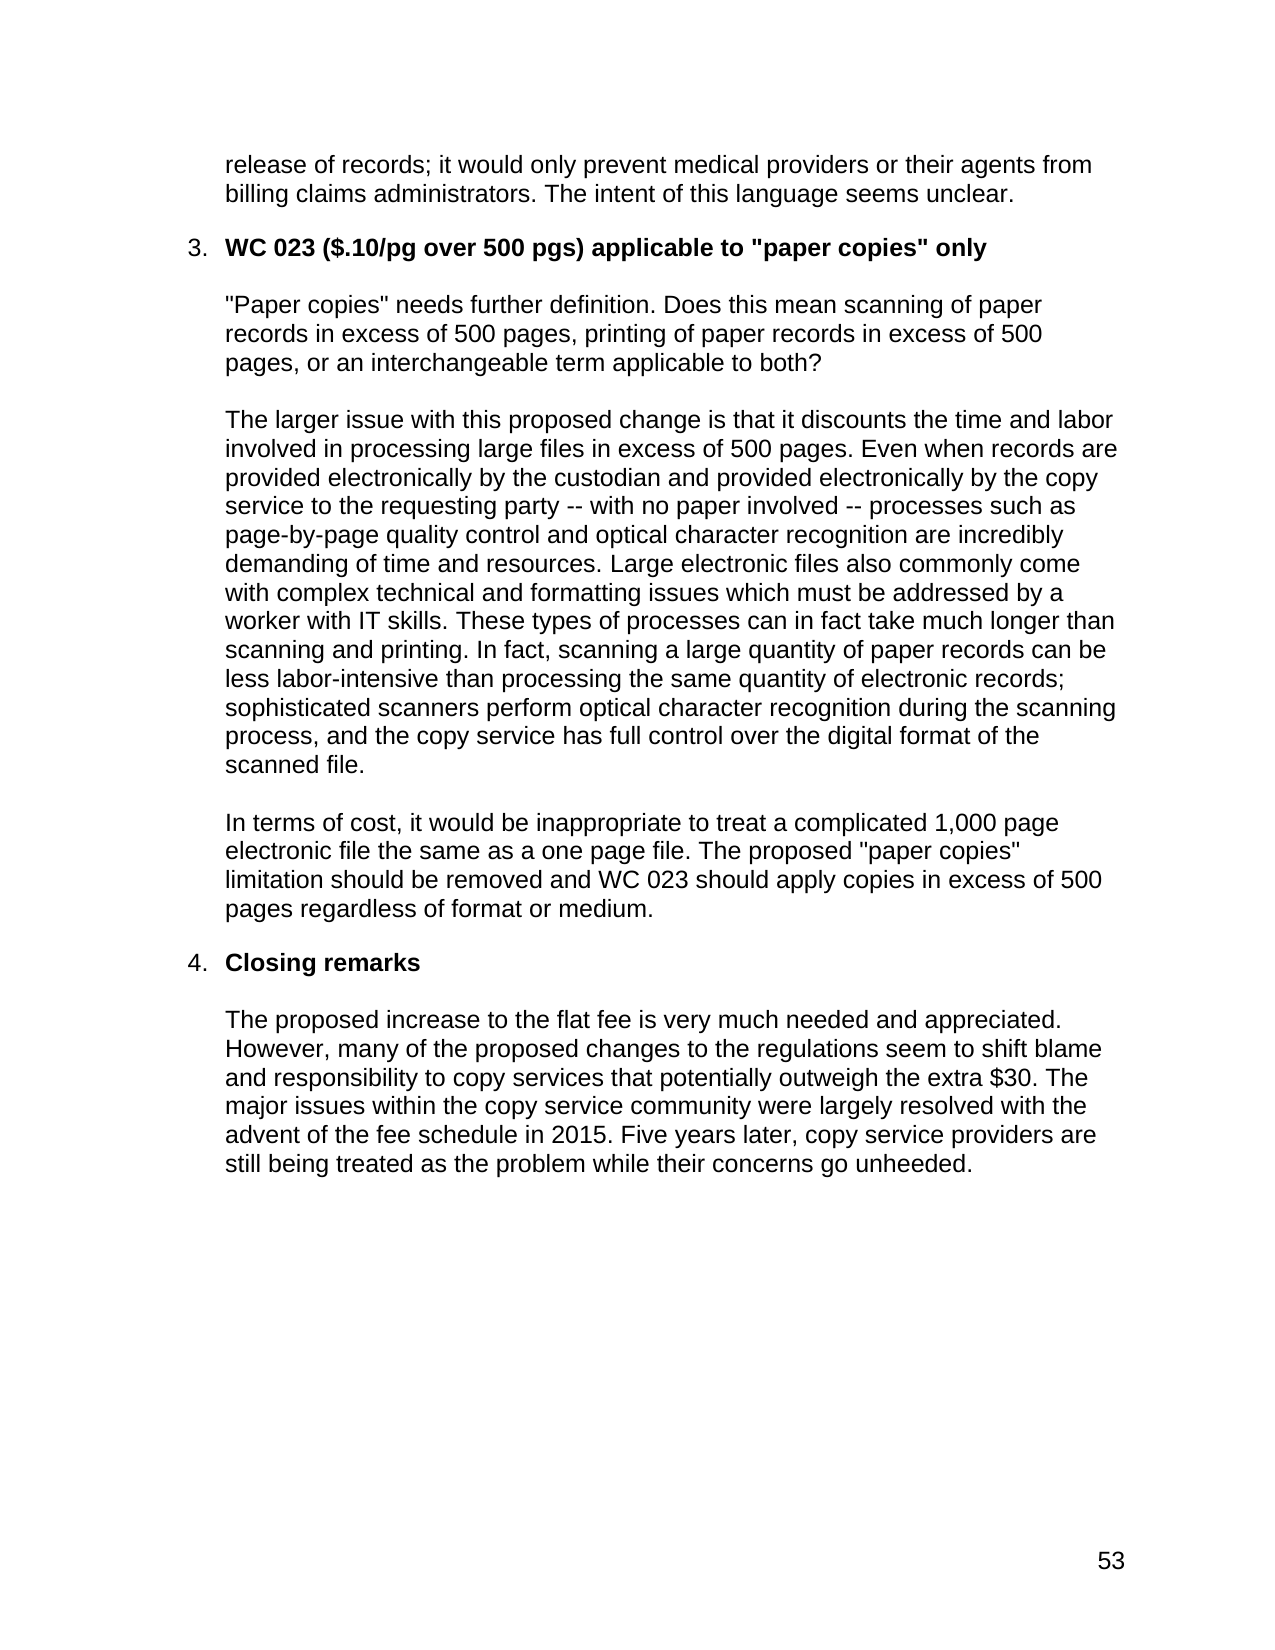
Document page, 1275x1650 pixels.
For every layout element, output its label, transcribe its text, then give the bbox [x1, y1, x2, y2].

list Closing remarks The proposed increase to the flat fee is very much needed and appreciated. However, many of the proposed changes to the regulations seem to shift blame and responsibility to copy services that potentially outweigh the extra $30. The major issues within the copy service community were largely resolved with the advent of the fee schedule in 2015. Five years later, copy service providers are still being treated as the problem while their concerns go unheeded. [187, 947, 1125, 1177]
list WC 023 ($.10/pg over 500 pgs) applicable to "paper copies" only "Paper copies" needs further definition. Does this mean scanning of paper records in excess of 500 pages, printing of paper records in excess of 500 pages, or an interchangeable term applicable to both? The larger issue with this proposed change is that it discounts the time and labor involved in processing large files in excess of 500 pages. Even when records are provided electronically by the custodian and provided electronically by the copy service to the requesting party -- with no paper involved -- processes such as page-by-page quality control and optical character recognition are incredibly demanding of time and resources. Large electronic files also commonly come with complex technical and formatting issues which must be addressed by a worker with IT skills. These types of processes can in fact take much longer than scanning and printing. In fact, scanning a large quantity of paper records can be less labor-intensive than processing the same quantity of electronic records; sophisticated scanners perform optical character recognition during the scanning process, and the copy service has full control over the digital format of the scanned file. In terms of cost, it would be inappropriate to treat a complicated 1,000 page electronic file the same as a one page file. The proposed "paper copies" limitation should be removed and WC 023 should apply copies in excess of 500 pages regardless of format or medium. [187, 232, 1125, 922]
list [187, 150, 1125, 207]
